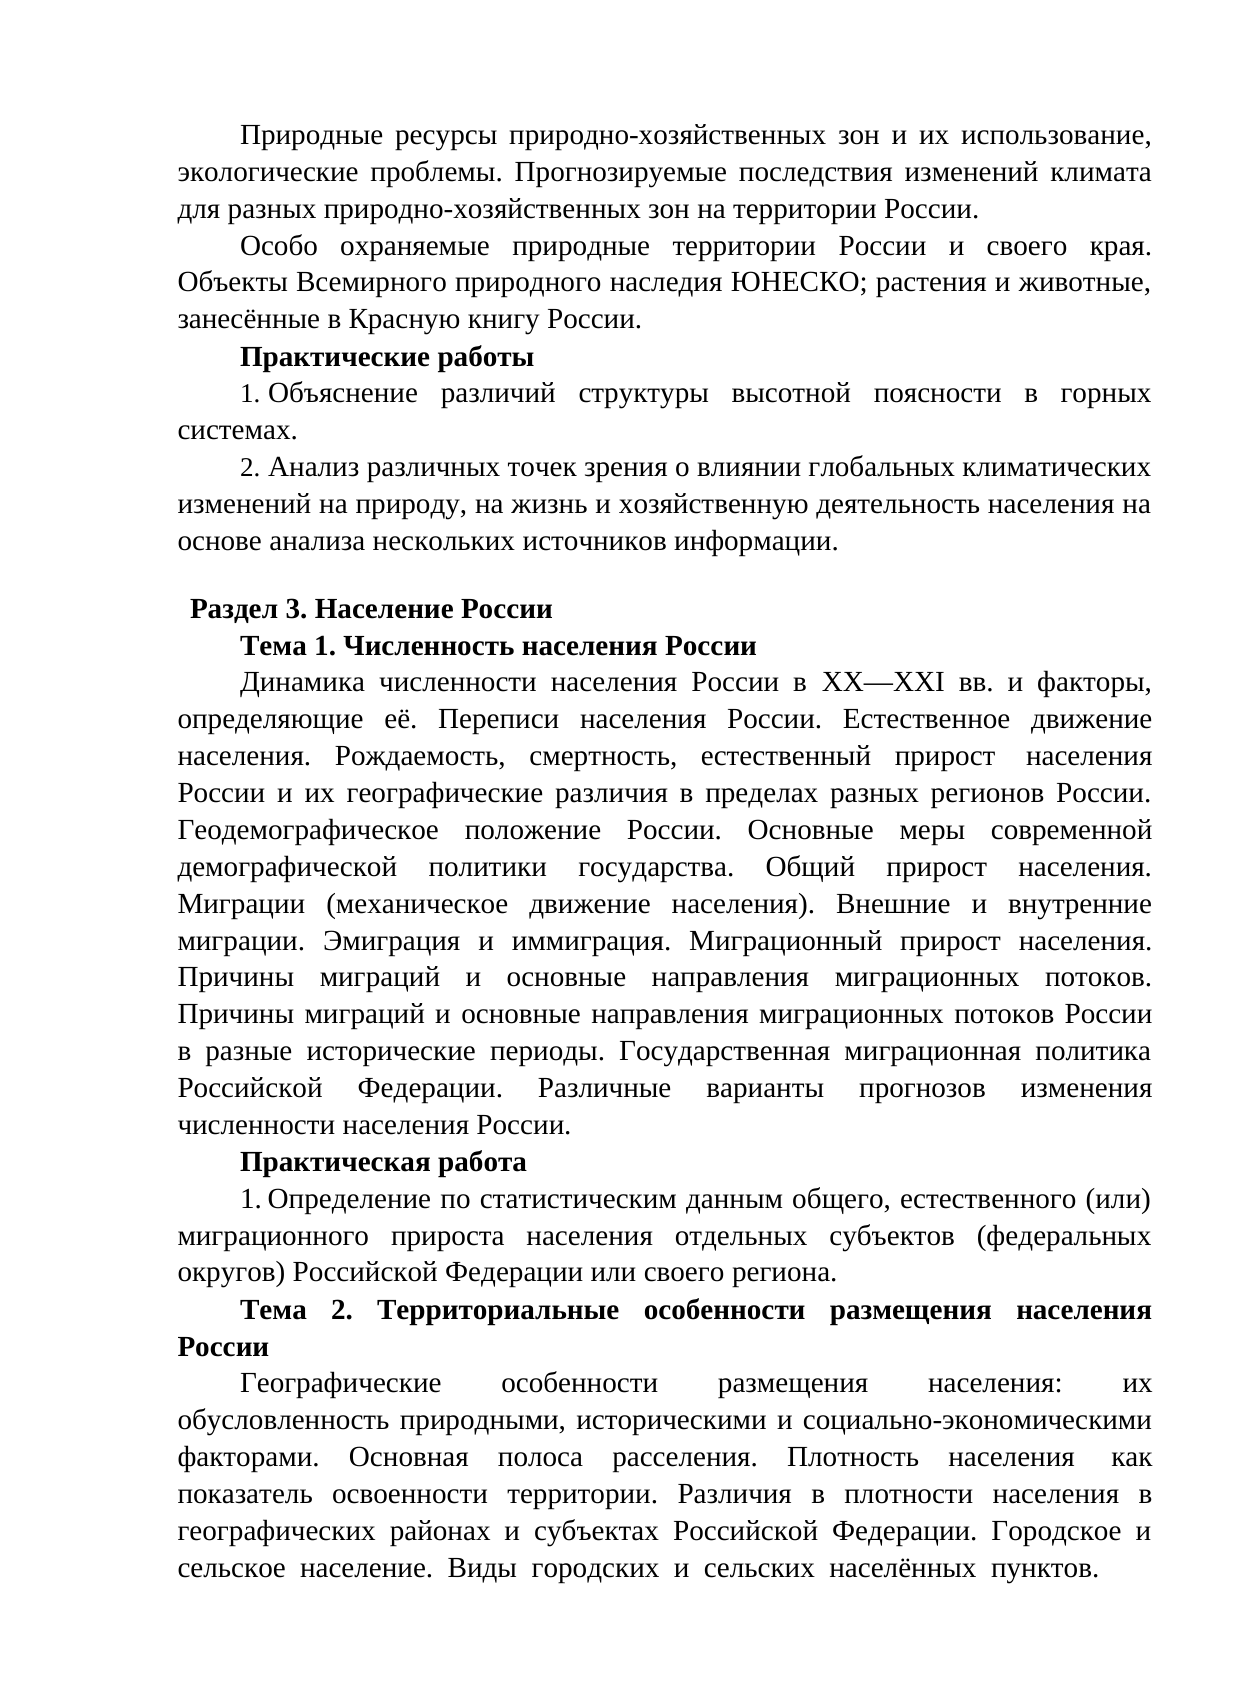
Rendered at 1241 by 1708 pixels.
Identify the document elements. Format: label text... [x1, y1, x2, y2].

subtitle Практические работы [240, 339, 1163, 372]
list Объяснение различий структуры высотной поясности в горных системах. [177, 375, 1151, 446]
subtitle Раздел 3. Население России [190, 591, 1163, 624]
subtitle Тема 2. Территориальные особенности размещения населения России [177, 1292, 1152, 1362]
text Динамика численности населения России в XX—XXI вв. и факторы, определяющие её. Переписи населения России. Естественное движение населения. Рождаемость, смертность, естественный прирост населения России и их географические различия в пределах разных регионов России. Геодемографическое положение России. Основные меры современной демографической политики государства. Общий прирост населения. Миграции (механическое движение населения). Внешние и внутренние миграции. Эмиграция и иммиграция. Миграционный прирост населения. Причины миграций и основные направления миграционных потоков. Причины миграций и основные направления миграционных потоков России в разные исторические периоды. Государственная миграционная политика Российской Федерации. Различные варианты прогнозов изменения численности населения России. [177, 664, 1152, 1141]
text Тема 1. Численность населения России [240, 628, 1163, 661]
text Природные ресурсы природно-хозяйственных зон и их использование, экологические проблемы. Прогнозируемые последствия изменений климата для разных природно-хозяйственных зон на территории России. [177, 117, 1152, 224]
text Географические особенности размещения населения: их обусловленность природными, историческими и социально-экономическими факторами. Основная полоса расселения. Плотность населения как показатель освоенности территории. Различия в плотности населения в географических районах и субъектах Российской Федерации. Городское и сельское население. Виды городских и сельских населённых пунктов. [177, 1366, 1152, 1583]
list Анализ различных точек зрения о влиянии глобальных климатических изменений на природу, на жизнь и хозяйственную деятельность населения на основе анализа нескольких источников информации. [177, 449, 1152, 556]
text Особо охраняемые природные территории России и своего края. Объекты Всемирного природного наследия ЮНЕСКО; растения и животные, занесённые в Красную книгу России. [177, 228, 1152, 335]
text 1. Определение по статистическим данным общего, естественного (или) миграционного прироста населения отдельных субъектов (федеральных округов) Российской Федерации или своего региона. [177, 1181, 1151, 1288]
subtitle Практическая работа [240, 1144, 1163, 1178]
